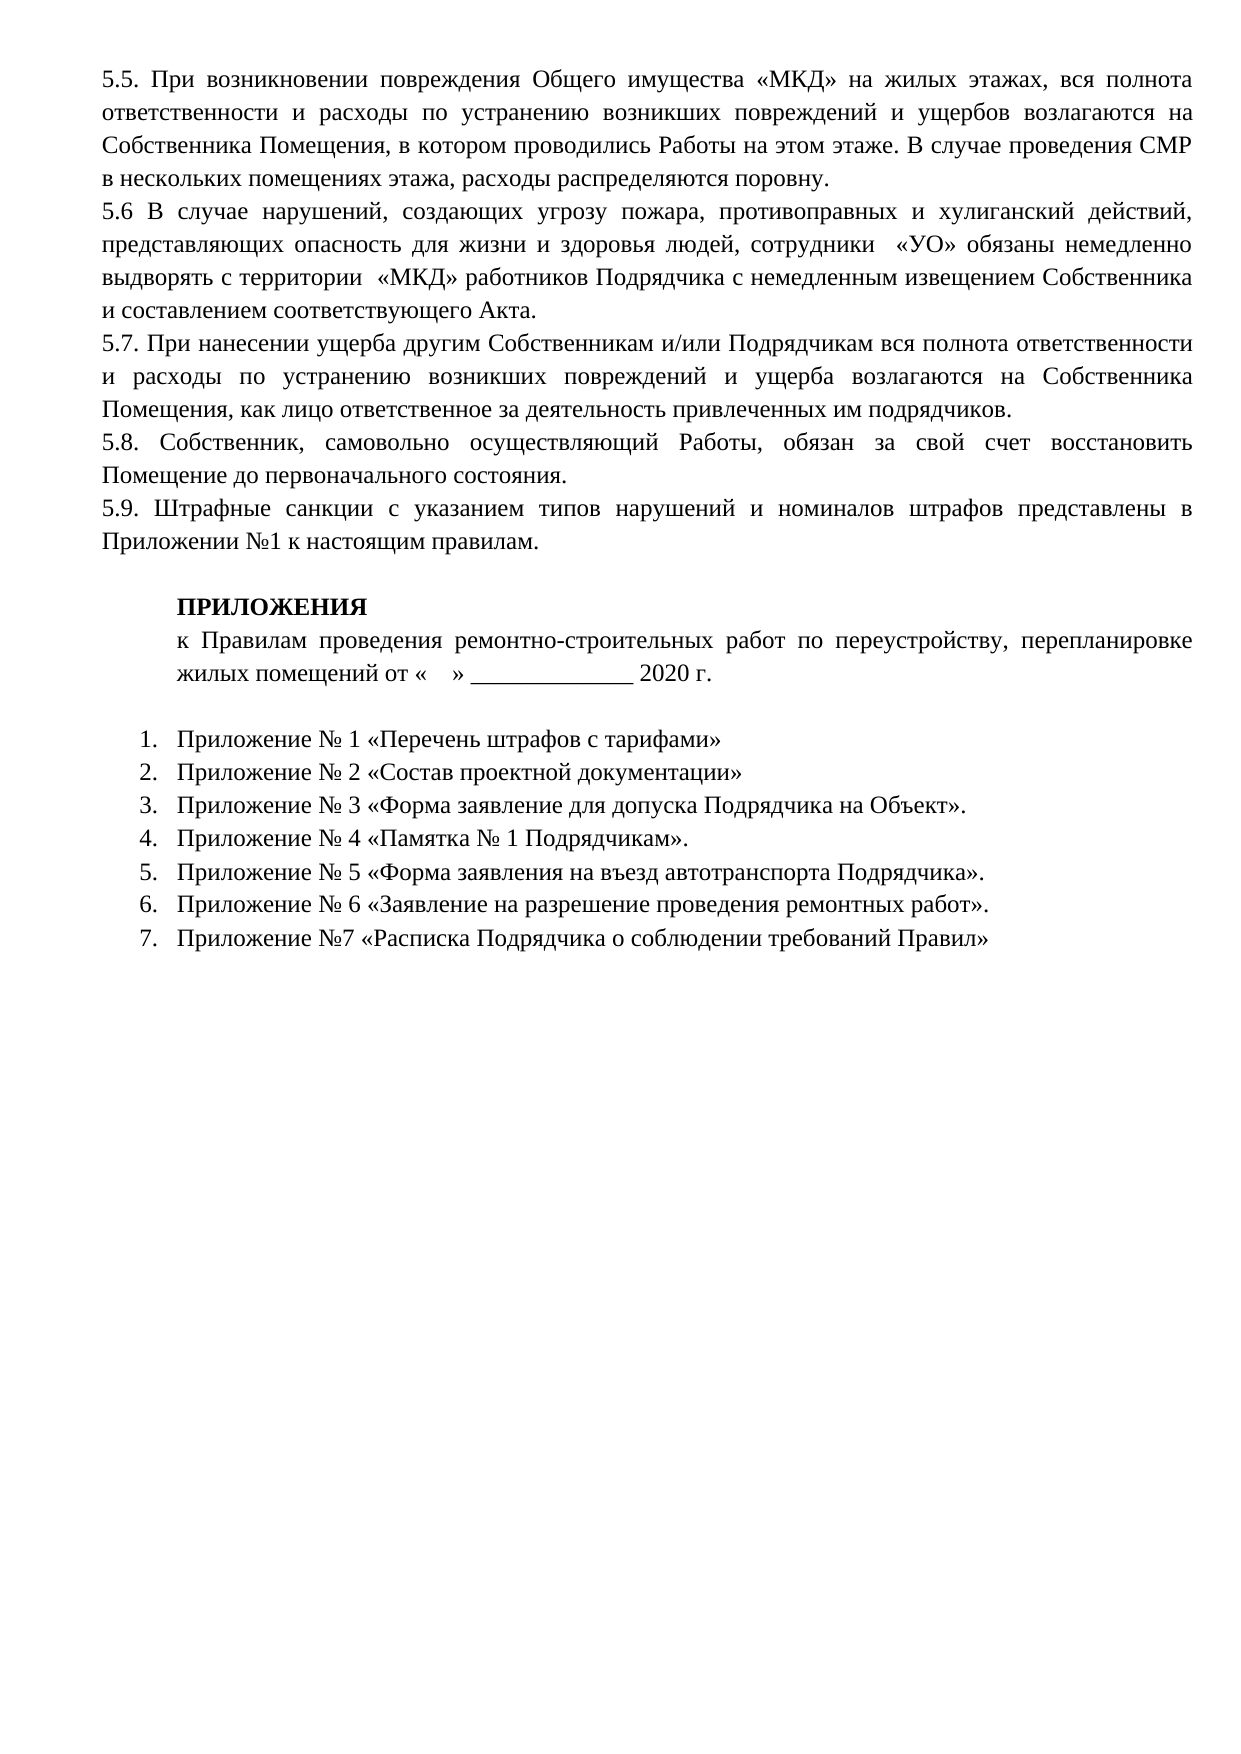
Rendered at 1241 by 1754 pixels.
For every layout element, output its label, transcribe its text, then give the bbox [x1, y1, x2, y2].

list Приложение № 6 «Заявление на разрешение проведения ремонтных работ». [139, 889, 1194, 918]
list к Правилам проведения ремонтно-строительных работ по переустройству, перепланировке жилых помещений от « » _____________ 2020 г. [177, 625, 1194, 687]
text 5.7. При нанесении ущерба другим Собственникам и/или Подрядчикам вся полнота ответственности и расходы по устранению возникших повреждений и ущерба возлагаются на Собственника Помещения, как лицо ответственное за деятельность привлеченных им подрядчиков. [102, 328, 1194, 423]
text 5.5. При возникновении повреждения Общего имущества «МКД» на жилых этажах, вся полнота ответственности и расходы по устранению возникших повреждений и ущербов возлагаются на Собственника Помещения, в котором проводились Работы на этом этаже. В случае проведения СМР в нескольких помещениях этажа, расходы распределяются поровну. [102, 64, 1194, 192]
list Приложение № 3 «Форма заявление для допуска Подрядчика на Объект». [139, 791, 1194, 819]
list Приложение №7 «Расписка Подрядчика о соблюдении требований Правил» [139, 923, 1194, 951]
text 5.9. Штрафные санкции с указанием типов нарушений и номиналов штрафов представлены в Приложении №1 к настоящим правилам. [102, 493, 1194, 555]
list Приложение № 5 «Форма заявления на въезд автотранспорта Подрядчика». [139, 857, 1194, 885]
list Приложение № 1 «Перечень штрафов с тарифами» [139, 724, 1194, 753]
list Приложение № 2 «Состав проектной документации» [139, 757, 1194, 786]
list Приложение № 4 «Памятка № 1 Подрядчикам». [139, 823, 1194, 852]
text 5.6 В случае нарушений, создающих угрозу пожара, противоправных и хулиганский действий, представляющих опасность для жизни и здоровья людей, сотрудники «УО» обязаны немедленно выдворять с территории «МКД» работников Подрядчика с немедленным извещением Собственника и составлением соответствующего Акта. [102, 196, 1194, 324]
list ПРИЛОЖЕНИЯ [177, 592, 1194, 621]
text 5.8. Собственник, самовольно осуществляющий Работы, обязан за свой счет восстановить Помещение до первоначального состояния. [102, 427, 1194, 489]
